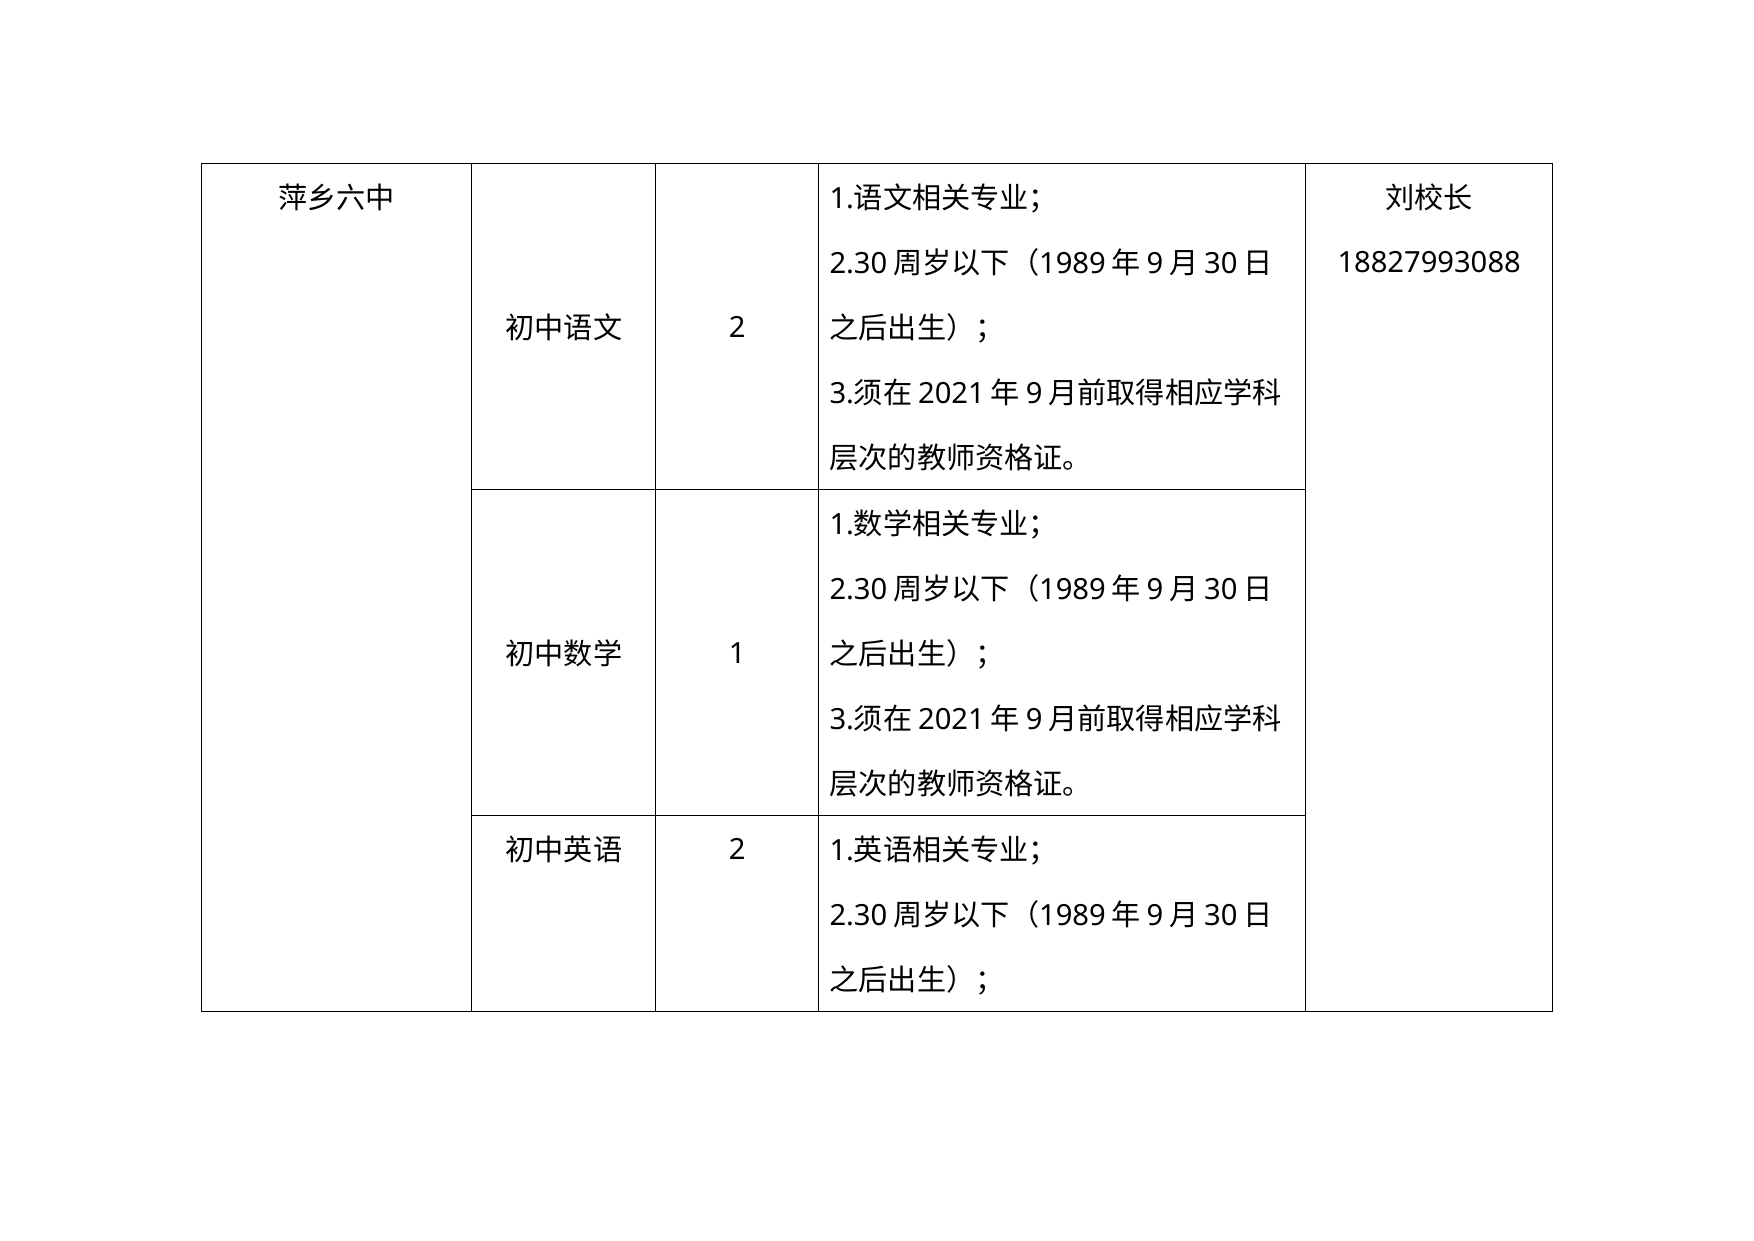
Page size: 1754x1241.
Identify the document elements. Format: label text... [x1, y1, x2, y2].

table_cell 1 [656, 490, 818, 814]
table_cell 2 [656, 816, 818, 1011]
table_cell 2 [656, 164, 818, 488]
table_cell 初中语文 [472, 164, 655, 488]
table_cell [1294, 816, 1305, 1011]
table_cell 初中英语 [472, 816, 655, 1011]
table_cell 萍乡六中 [202, 164, 471, 1011]
table_cell 初中数学 [472, 490, 655, 814]
table_cell 刘校长 18827993088 [1306, 164, 1552, 1011]
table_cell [819, 816, 829, 1011]
